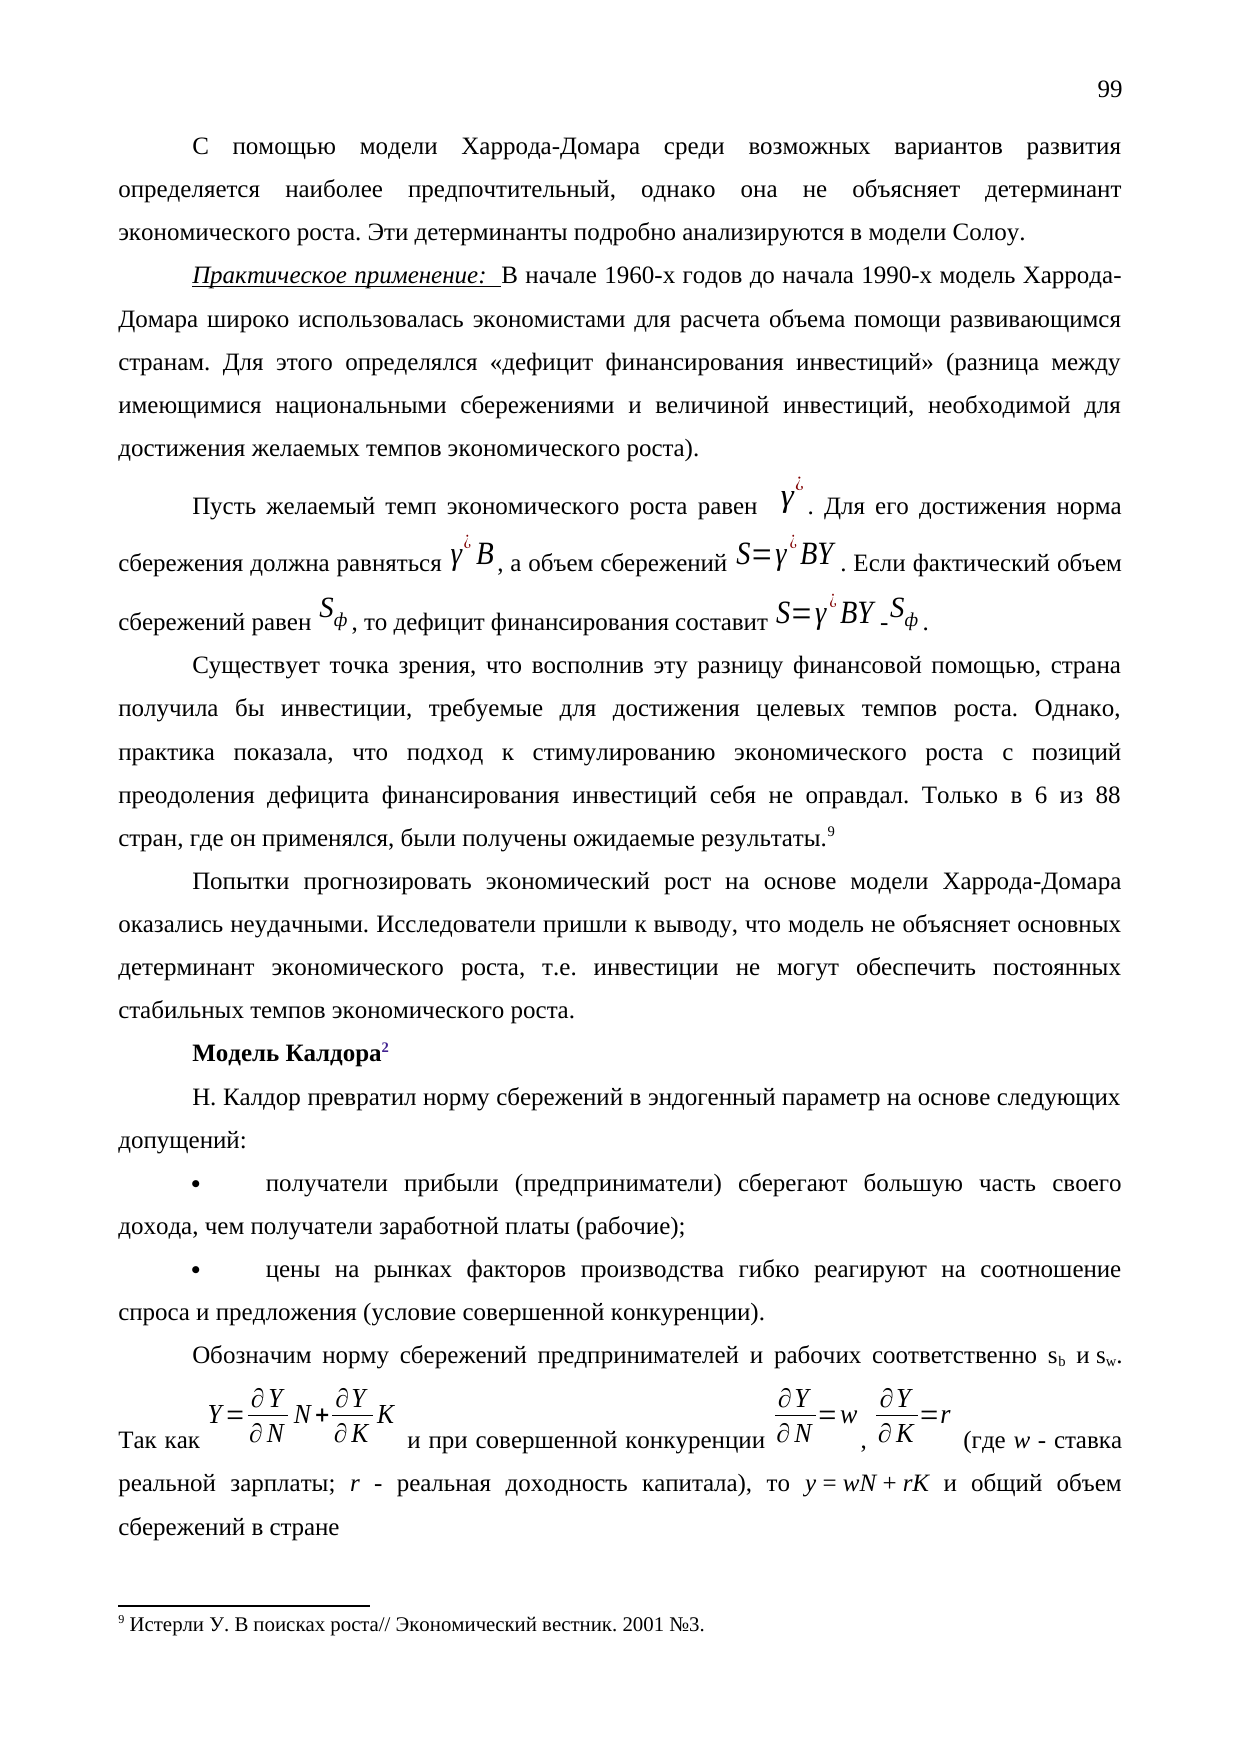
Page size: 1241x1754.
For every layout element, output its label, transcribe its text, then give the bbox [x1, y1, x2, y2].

text Попытки прогнозировать экономический рост на основе модели Харрода-Домара оказались неудачными. Исследователи пришли к выводу, что модель не объясняет основных детерминант экономического роста, т.е. инвестиции не могут обеспечить постоянных стабильных темпов экономического роста. [118, 866, 1122, 1024]
list получатели прибыли (предприниматели) сберегают большую часть своего дохода, чем получатели заработной платы (рабочие); [118, 1168, 1122, 1240]
text С помощью модели Харрода-Домара среди возможных вариантов развития определяется наиболее предпочтительный, однако она не объясняет детерминант экономического роста. Эти детерминанты подробно анализируются в модели Солоу. [118, 131, 1122, 246]
text Обозначим норму сбережений предпринимателей и рабочих соответственно sb и sw. Так как и при совершенной конкуренции , (где w - ставка реальной зарплаты; r - реальная доходность капитала), то y = wN + rK и общий объем сбережений в стране [118, 1340, 1122, 1540]
text Пусть желаемый темп экономического роста равен . Для его достижения норма сбережения должна равняться , а объем сбережений . Если фактический объем сбережений равен , то дефицит финансирования составит -. [118, 476, 1122, 636]
text Н. Калдор превратил норму сбережений в эндогенный параметр на основе следующих допущений: [118, 1082, 1122, 1153]
text Практическое применение: В начале 1960-х годов до начала 1990-х модель Харрода-Домара широко использовалась экономистами для расчета объема помощи развивающимся странам. Для этого определялся «дефицит финансирования инвестиций» (разница между имеющимися национальными сбережениями и величиной инвестиций, необходимой для достижения желаемых темпов экономического роста). [118, 261, 1122, 462]
list цены на рынках факторов производства гибко реагируют на соотношение спроса и предложения (условие совершенной конкуренции). [118, 1254, 1122, 1326]
text Существует точка зрения, что восполнив эту разницу финансовой помощью, страна получила бы инвестиции, требуемые для достижения целевых темпов роста. Однако, практика показала, что подход к стимулированию экономического роста с позиций преодоления дефицита финансирования инвестиций себя не оправдал. Только в 6 из 88 стран, где он применялся, были получены ожидаемые результаты. [118, 650, 1122, 852]
text Модель Калдора2 [118, 1038, 1122, 1067]
